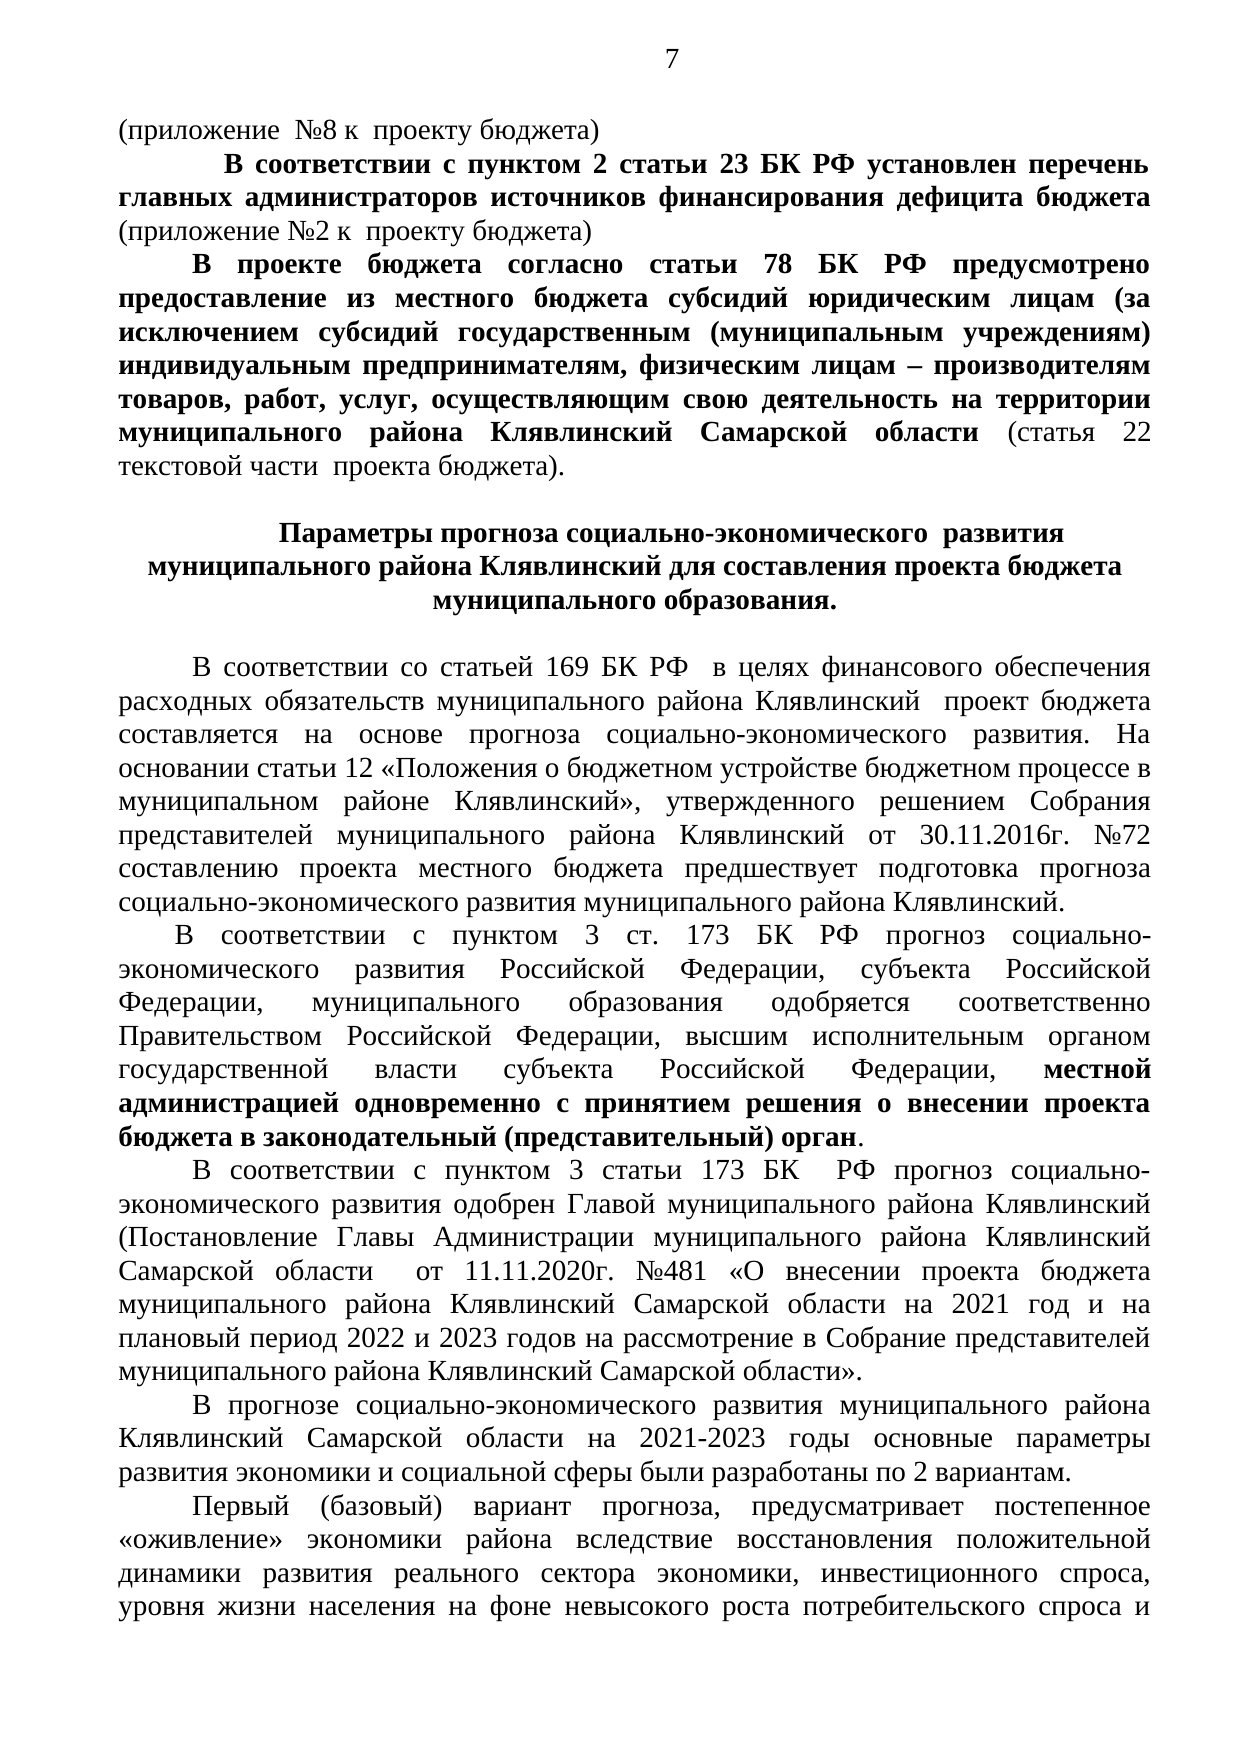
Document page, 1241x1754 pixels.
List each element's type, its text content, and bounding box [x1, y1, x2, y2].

title В проекте бюджета согласно статьи 78 БК РФ предусмотрено предоставление из местного бюджета субсидий юридическим лицам (за исключением субсидий государственным (муниципальным учреждениям) индивидуальным предпринимателям, физическим лицам – производителям товаров, работ, услуг, осуществляющим свою деятельность на территории муниципального района Клявлинский Самарской области (статья 22 текстовой части проекта бюджета). [118, 247, 1152, 481]
title В прогнозе социально-экономического развития муниципального района Клявлинский Самарской области на 2021-2023 годы основные параметры развития экономики и социальной сферы были разработаны по 2 вариантам. [118, 1387, 1152, 1488]
title Параметры прогноза социально-экономического развития муниципального района Клявлинский для составления проекта бюджета муниципального образования. [118, 515, 1152, 616]
title В соответствии с пунктом 2 статьи 23 БК РФ установлен перечень главных администраторов источников финансирования дефицита бюджета (приложение №2 к проекту бюджета) [118, 146, 1152, 247]
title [118, 1488, 1152, 1622]
text В соответствии с пунктом 3 ст. 173 БК РФ прогноз социально-экономического развития Российской Федерации, субъекта Российской Федерации, муниципального образования одобряется соответственно Правительством Российской Федерации, высшим исполнительным органом государственной власти субъекта Российской Федерации, местной администрацией одновременно с принятием решения о внесении проекта бюджета в законодательный (представительный) орган. [118, 917, 1152, 1152]
title В соответствии с пунктом 3 статьи 173 БК РФ прогноз социально-экономического развития одобрен Главой муниципального района Клявлинский (Постановление Главы Администрации муниципального района Клявлинский Самарской области от 11.11.2020г. №481 «О внесении проекта бюджета муниципального района Клявлинский Самарской области на 2021 год и на плановый период 2022 и 2023 годов на рассмотрение в Собрание представителей муниципального района Клявлинский Самарской области». [118, 1152, 1152, 1387]
title В соответствии со статьей 169 БК РФ в целях финансового обеспечения расходных обязательств муниципального района Клявлинский проект бюджета составляется на основе прогноза социально-экономического развития. На основании статьи 12 «Положения о бюджетном устройстве бюджетном процессе в муниципальном районе Клявлинский», утвержденного решением Собрания представителей муниципального района Клявлинский от 30.11.2016г. №72 составлению проекта местного бюджета предшествует подготовка прогноза социально-экономического развития муниципального района Клявлинский. [118, 649, 1152, 917]
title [118, 112, 1152, 146]
